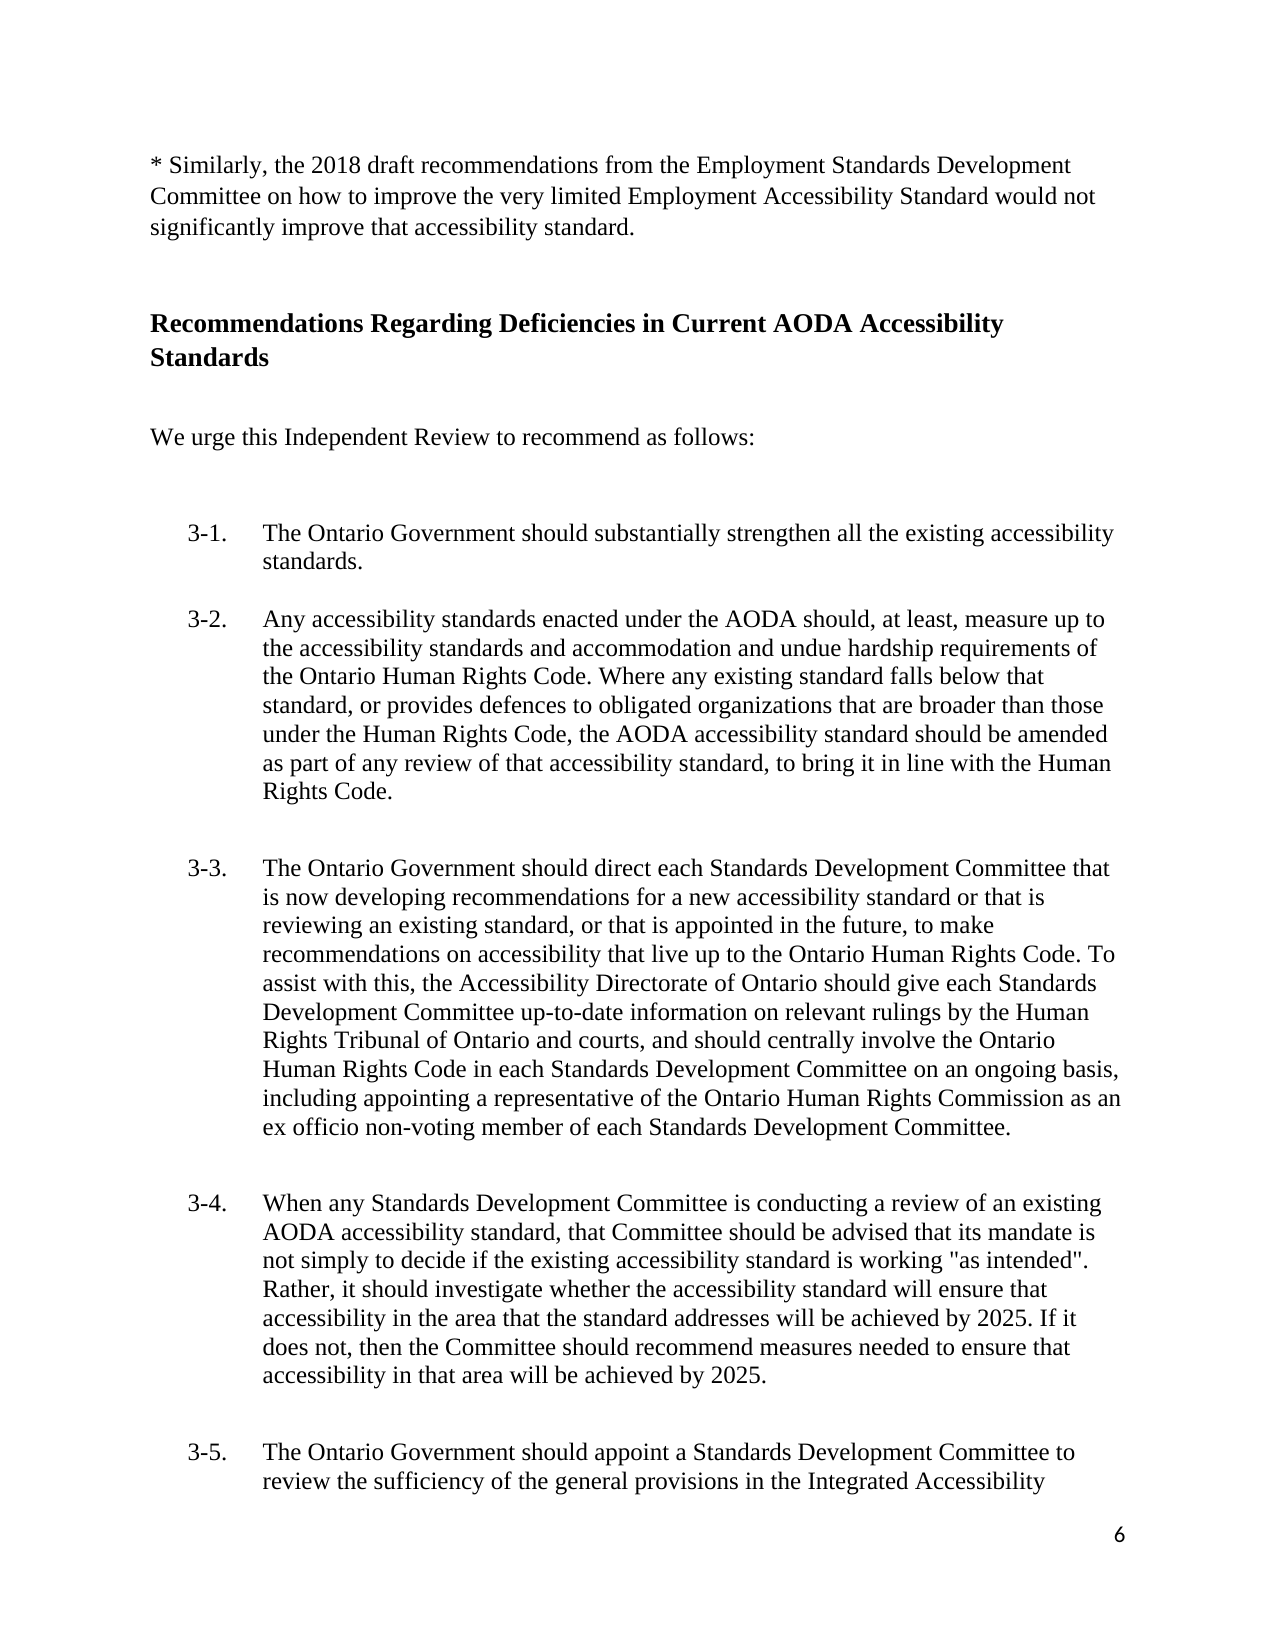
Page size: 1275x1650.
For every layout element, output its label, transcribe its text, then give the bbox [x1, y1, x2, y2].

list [187, 1437, 1125, 1494]
subtitle Recommendations Regarding Deficiencies in Current AODA Accessibility Standards [150, 307, 1125, 372]
text We urge this Independent Review to recommend as follows: [150, 422, 1125, 451]
text * Similarly, the 2018 draft recommendations from the Employment Standards Development Committee on how to improve the very limited Employment Accessibility Standard would not significantly improve that accessibility standard. [150, 150, 1125, 241]
list Any accessibility standards enacted under the AODA should, at least, measure up to the accessibility standards and accommodation and undue hardship requirements of the Ontario Human Rights Code. Where any existing standard falls below that standard, or provides defences to obligated organizations that are broader than those under the Human Rights Code, the AODA accessibility standard should be amended as part of any review of that accessibility standard, to bring it in line with the Human Rights Code. [187, 604, 1125, 805]
list The Ontario Government should substantially strengthen all the existing accessibility standards. [187, 518, 1125, 575]
list The Ontario Government should direct each Standards Development Committee that is now developing recommendations for a new accessibility standard or that is reviewing an existing standard, or that is appointed in the future, to make recommendations on accessibility that live up to the Ontario Human Rights Code. To assist with this, the Accessibility Directorate of Ontario should give each Standards Development Committee up-to-date information on relevant rulings by the Human Rights Tribunal of Ontario and courts, and should centrally involve the Ontario Human Rights Code in each Standards Development Committee on an ongoing basis, including appointing a representative of the Ontario Human Rights Commission as an ex officio non-voting member of each Standards Development Committee. [187, 853, 1125, 1140]
list When any Standards Development Committee is conducting a review of an existing AODA accessibility standard, that Committee should be advised that its mandate is not simply to decide if the existing accessibility standard is working "as intended". Rather, it should investigate whether the accessibility standard will ensure that accessibility in the area that the standard addresses will be achieved by 2025. If it does not, then the Committee should recommend measures needed to ensure that accessibility in that area will be achieved by 2025. [187, 1188, 1125, 1389]
